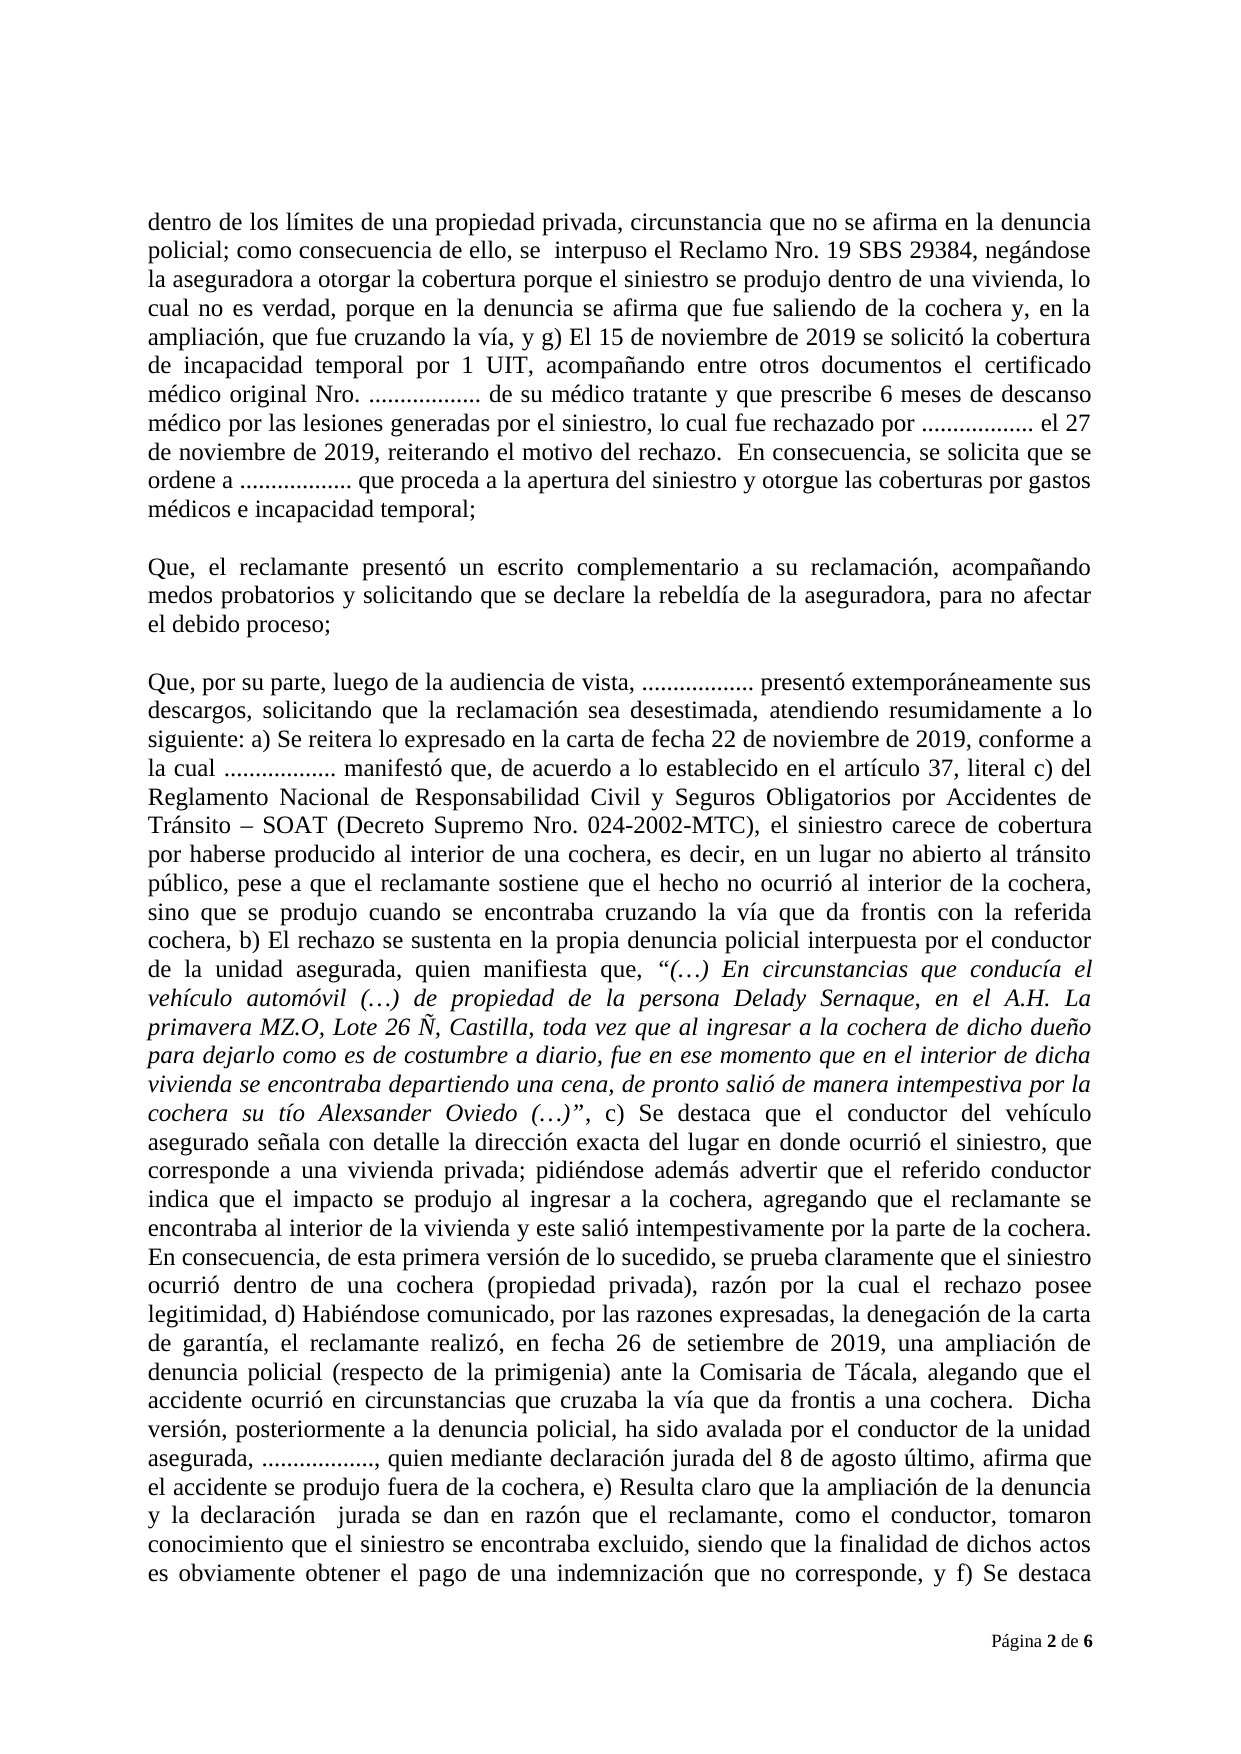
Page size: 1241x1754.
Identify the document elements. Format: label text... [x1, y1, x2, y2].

text Que, el reclamante presentó un escrito complementario a su reclamación, acompañando medos probatorios y solicitando que se declare la rebeldía de la aseguradora, para no afectar el debido proceso; [148, 552, 1092, 638]
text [148, 207, 1092, 523]
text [148, 667, 1092, 1587]
